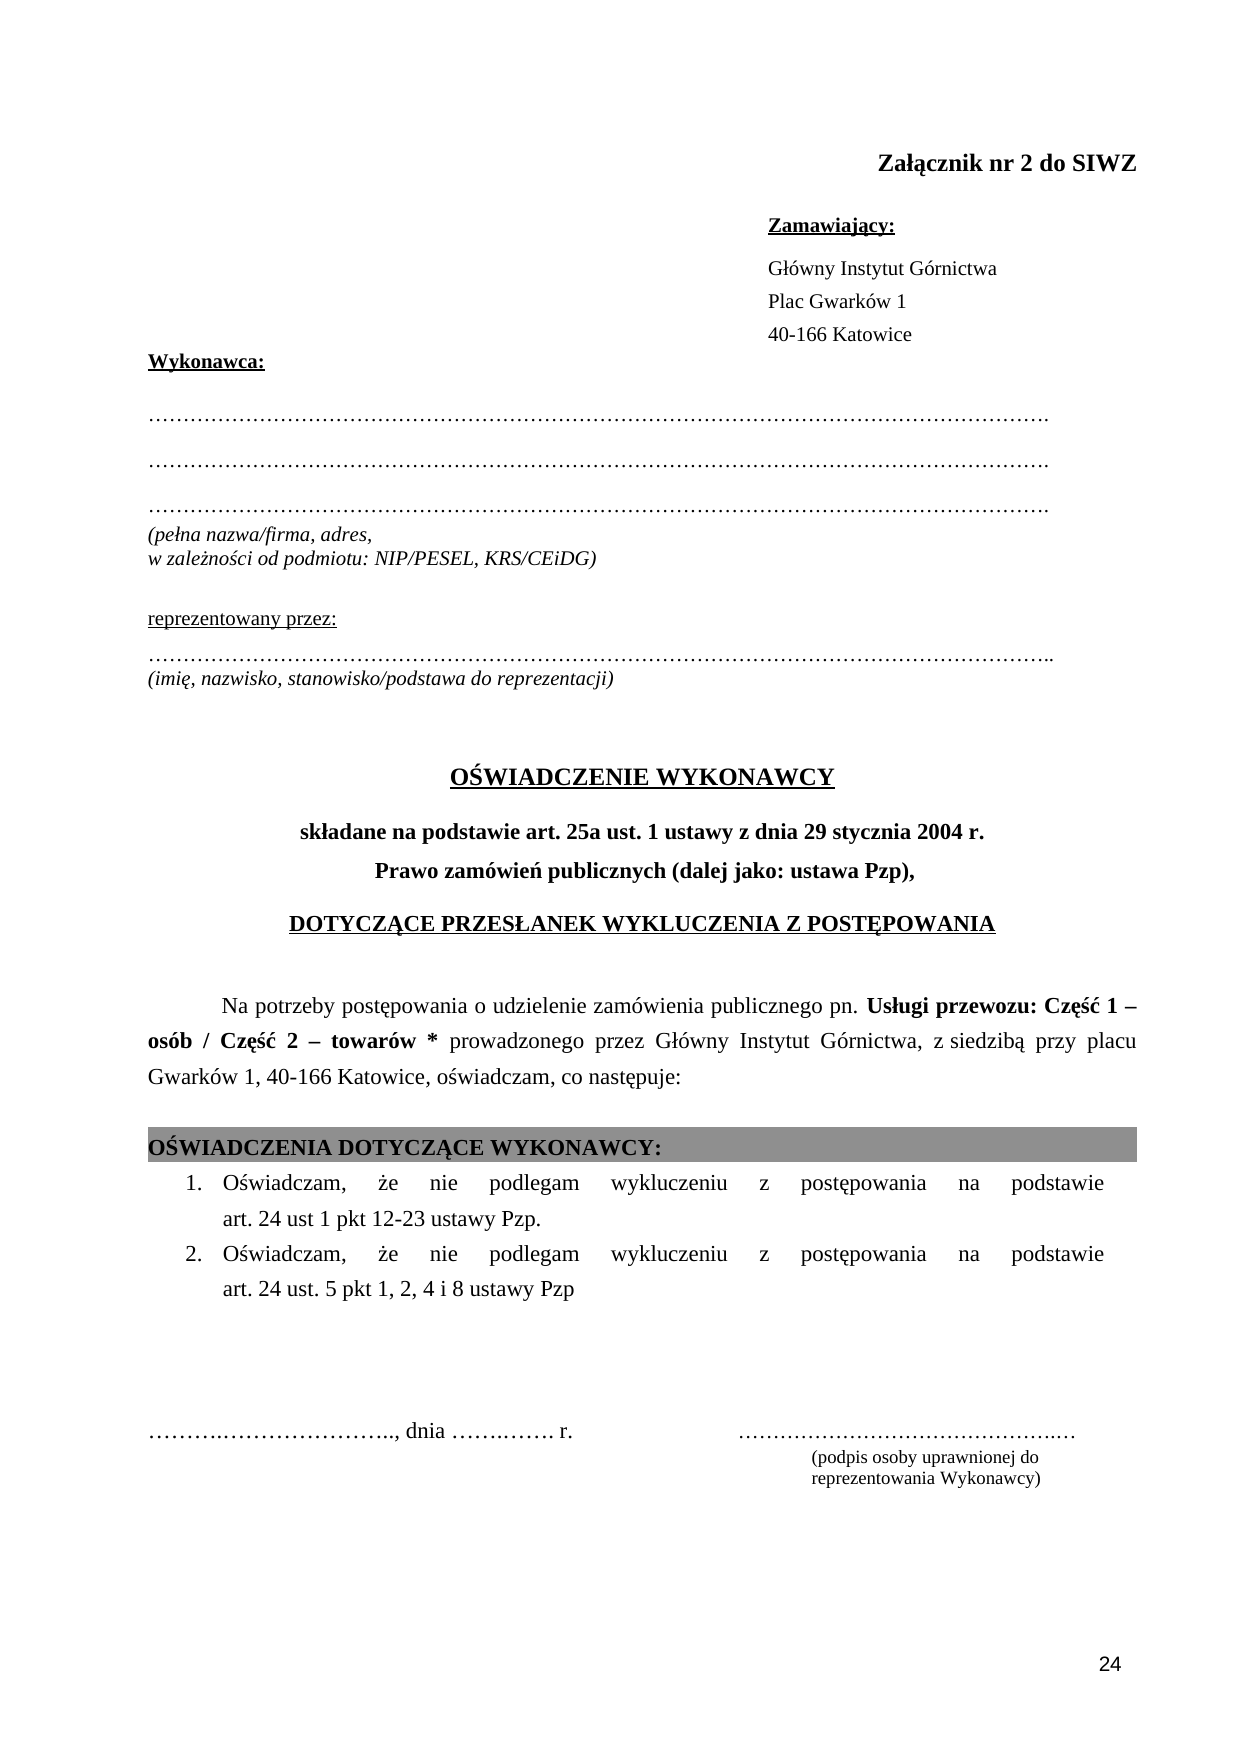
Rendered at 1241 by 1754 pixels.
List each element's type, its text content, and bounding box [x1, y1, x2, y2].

text Plac Gwarków 1 [768, 282, 1137, 315]
list Oświadczam, że nie podlegam wykluczeniu z postępowania na podstawie art. 24 ust 1 pkt 12-23 ustawy Pzp. [185, 1162, 1137, 1233]
text OŚWIADCZENIA DOTYCZĄCE WYKONAWCY: [148, 1127, 1137, 1162]
text Na potrzeby postępowania o udzielenie zamówienia publicznego pn. Usługi przewozu: Część 1 – osób / Część 2 – towarów * prowadzonego przez Główny Instytut Górnictwa, z siedzibą przy placu Gwarków 1, 40-166 Katowice, oświadczam, co następuje: [148, 985, 1137, 1091]
text 40-166 Katowice [768, 315, 1137, 348]
text Wykonawca: [148, 348, 1137, 373]
text Zamawiający: [694, 212, 1137, 237]
text …………………………………………………………………………………………………………………. [148, 476, 1137, 522]
text …………………………………………………………………………………………………………………. [148, 430, 1137, 476]
text Prawo zamówień publicznych (dalej jako: ustawa Pzp), [148, 858, 1137, 884]
subtitle Załącznik nr 2 do SIWZ [664, 148, 1137, 176]
text ……….………………….., dnia …….……. r. ……………………………………….… [148, 1410, 1137, 1446]
text …………………………………………………………………………………………………………………. [148, 384, 1137, 430]
text (podpis osoby uprawnionej do reprezentowania Wykonawcy) [811, 1446, 1137, 1489]
text ………………………………………………………………………………………………………………….. [148, 642, 1137, 666]
text reprezentowany przez: [148, 606, 1137, 630]
text DOTYCZĄCE PRZESŁANEK WYKLUCZENIA Z POSTĘPOWANIA [148, 909, 1137, 936]
text składane na podstawie art. 25a ust. 1 ustawy z dnia 29 stycznia 2004 r. [148, 818, 1137, 844]
list Oświadczam, że nie podlegam wykluczeniu z postępowania na podstawie art. 24 ust. 5 pkt 1, 2, 4 i 8 ustawy Pzp [185, 1233, 1137, 1304]
text (pełna nazwa/firma, adres, [148, 522, 1137, 546]
text w zależności od podmiotu: NIP/PESEL, KRS/CEiDG) [148, 546, 1137, 570]
text Główny Instytut Górnictwa [768, 248, 1137, 282]
text OŚWIADCZENIE WYKONAWCY [148, 762, 1137, 791]
text (imię, nazwisko, stanowisko/podstawa do reprezentacji) [148, 666, 1137, 690]
